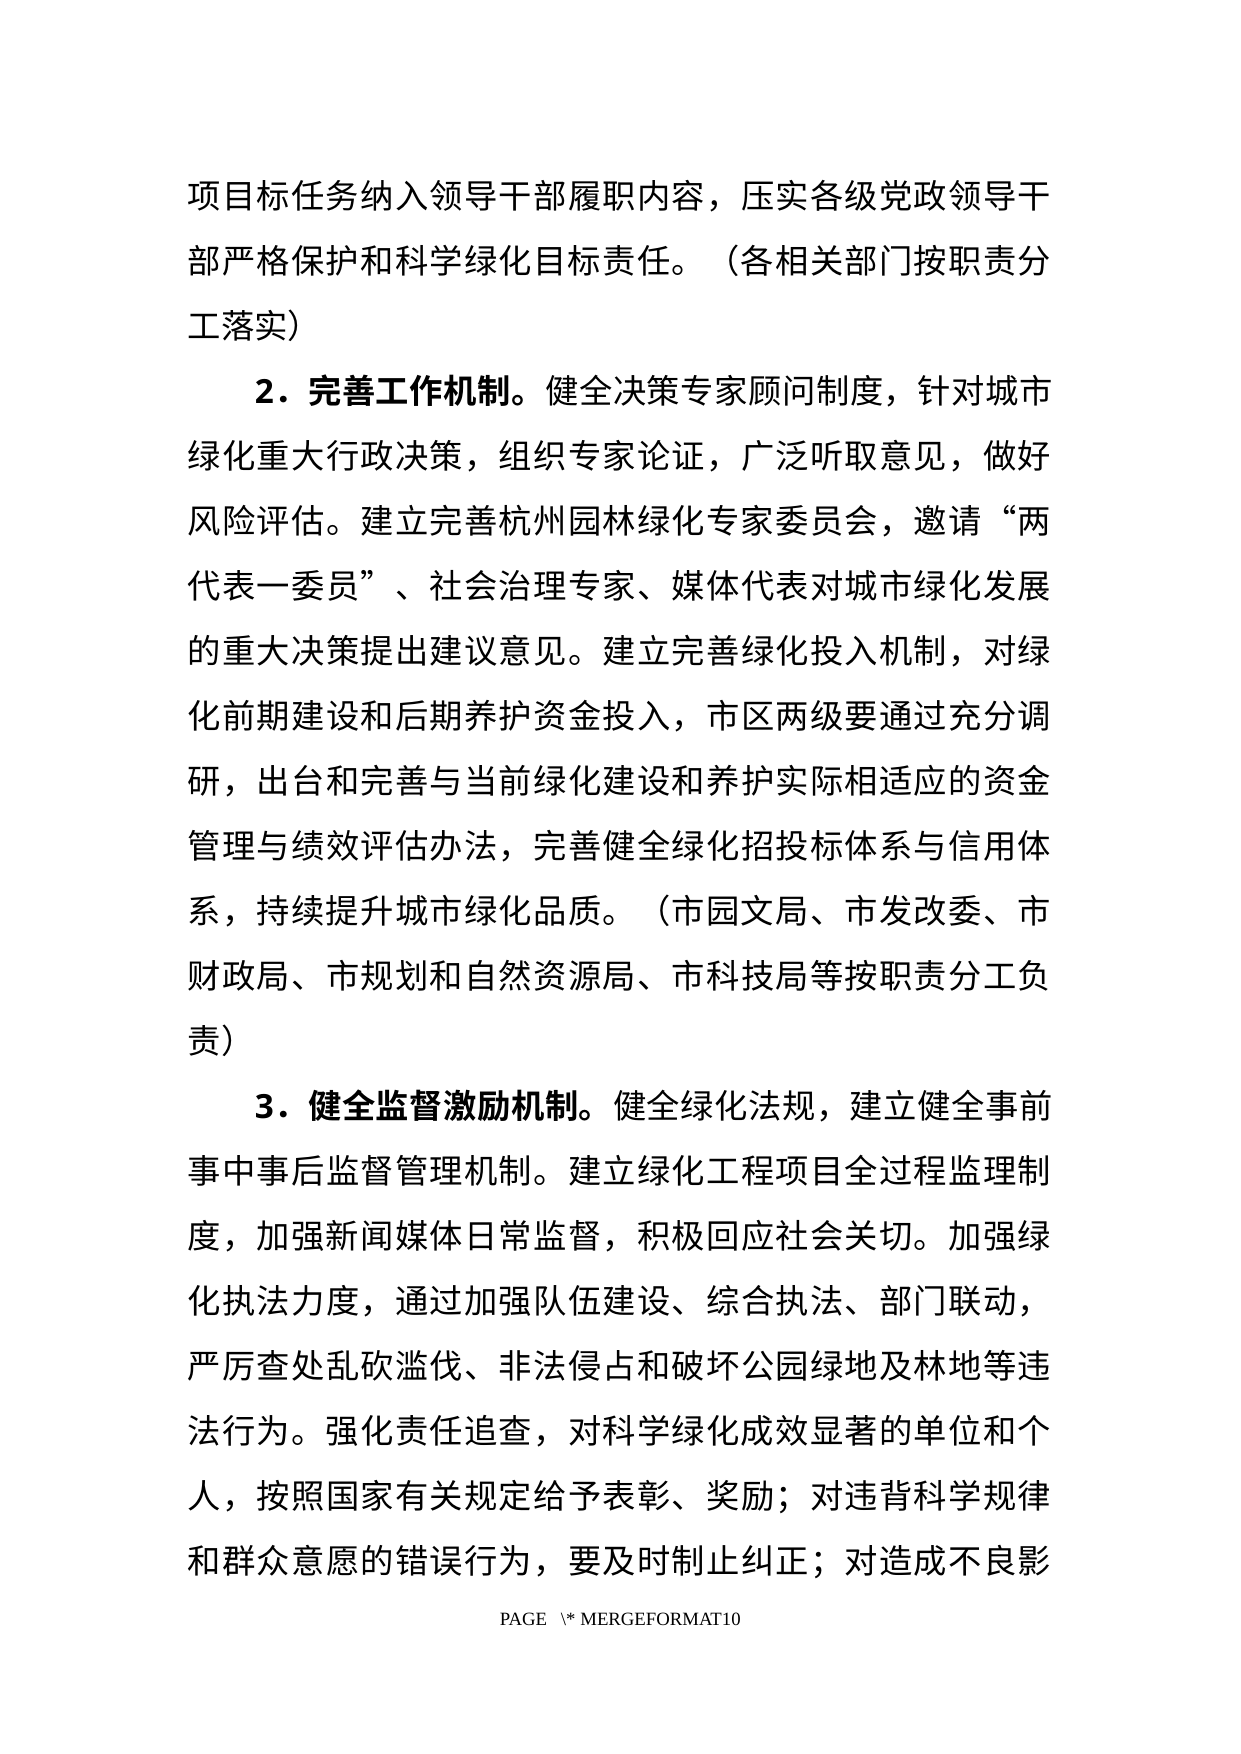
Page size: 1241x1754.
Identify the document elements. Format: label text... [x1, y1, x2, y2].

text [187, 1072, 1053, 1592]
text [187, 162, 1053, 357]
text 2．完善工作机制。健全决策专家顾问制度，针对城市绿化重大行政决策，组织专家论证，广泛听取意见，做好风险评估。建立完善杭州园林绿化专家委员会，邀请“两代表一委员”、社会治理专家、媒体代表对城市绿化发展的重大决策提出建议意见。建立完善绿化投入机制，对绿化前期建设和后期养护资金投入，市区两级要通过充分调研，出台和完善与当前绿化建设和养护实际相适应的资金管理与绩效评估办法，完善健全绿化招投标体系与信用体系，持续提升城市绿化品质。（市园文局、市发改委、市财政局、市规划和自然资源局、市科技局等按职责分工负责） [187, 357, 1053, 1072]
